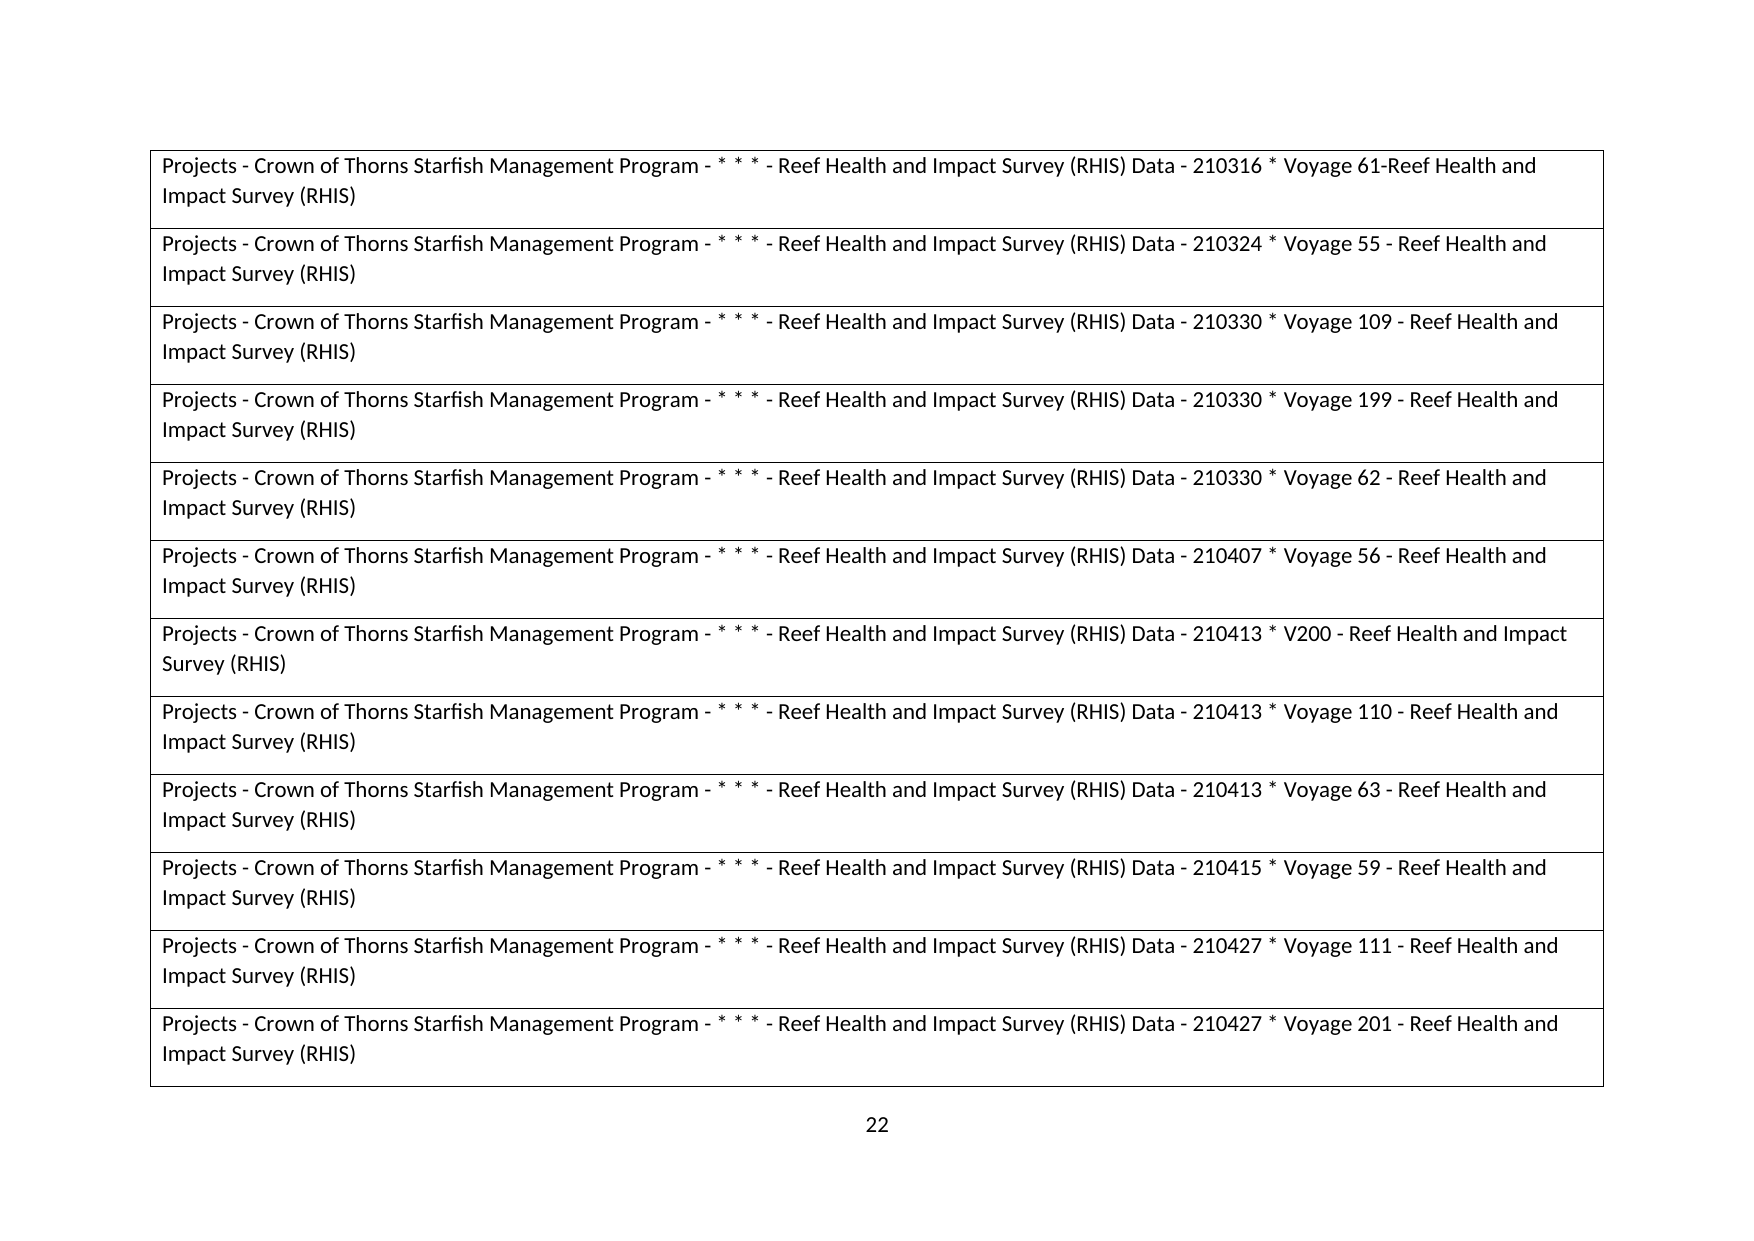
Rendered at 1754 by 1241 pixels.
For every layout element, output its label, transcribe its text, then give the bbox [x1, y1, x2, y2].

table_cell Projects - Crown of Thorns Starfish Management Program - * * * - Reef Health and Impact Survey (RHIS) Data - 210413 * Voyage 63 - Reef Health and Impact Survey (RHIS) [151, 775, 1603, 852]
table_cell Projects - Crown of Thorns Starfish Management Program - * * * - Reef Health and Impact Survey (RHIS) Data - 210415 * Voyage 59 - Reef Health and Impact Survey (RHIS) [151, 853, 1603, 930]
table_cell Projects - Crown of Thorns Starfish Management Program - * * * - Reef Health and Impact Survey (RHIS) Data - 210330 * Voyage 109 - Reef Health and Impact Survey (RHIS) [151, 307, 1603, 384]
table_cell Projects - Crown of Thorns Starfish Management Program - * * * - Reef Health and Impact Survey (RHIS) Data - 210330 * Voyage 199 - Reef Health and Impact Survey (RHIS) [151, 385, 1603, 462]
table_cell Projects - Crown of Thorns Starfish Management Program - * * * - Reef Health and Impact Survey (RHIS) Data - 210330 * Voyage 62 - Reef Health and Impact Survey (RHIS) [151, 463, 1603, 540]
table_cell Projects - Crown of Thorns Starfish Management Program - * * * - Reef Health and Impact Survey (RHIS) Data - 210413 * V200 - Reef Health and Impact Survey (RHIS) [151, 619, 1603, 696]
table_cell Projects - Crown of Thorns Starfish Management Program - * * * - Reef Health and Impact Survey (RHIS) Data - 210427 * Voyage 201 - Reef Health and Impact Survey (RHIS) [151, 1009, 1603, 1086]
table_cell Projects - Crown of Thorns Starfish Management Program - * * * - Reef Health and Impact Survey (RHIS) Data - 210427 * Voyage 111 - Reef Health and Impact Survey (RHIS) [151, 931, 1603, 1008]
table_cell Projects - Crown of Thorns Starfish Management Program - * * * - Reef Health and Impact Survey (RHIS) Data - 210316 * Voyage 61-Reef Health and Impact Survey (RHIS) [151, 151, 1603, 228]
table_cell Projects - Crown of Thorns Starfish Management Program - * * * - Reef Health and Impact Survey (RHIS) Data - 210407 * Voyage 56 - Reef Health and Impact Survey (RHIS) [151, 541, 1603, 618]
table_cell Projects - Crown of Thorns Starfish Management Program - * * * - Reef Health and Impact Survey (RHIS) Data - 210324 * Voyage 55 - Reef Health and Impact Survey (RHIS) [151, 229, 1603, 306]
table_cell Projects - Crown of Thorns Starfish Management Program - * * * - Reef Health and Impact Survey (RHIS) Data - 210413 * Voyage 110 - Reef Health and Impact Survey (RHIS) [151, 697, 1603, 774]
